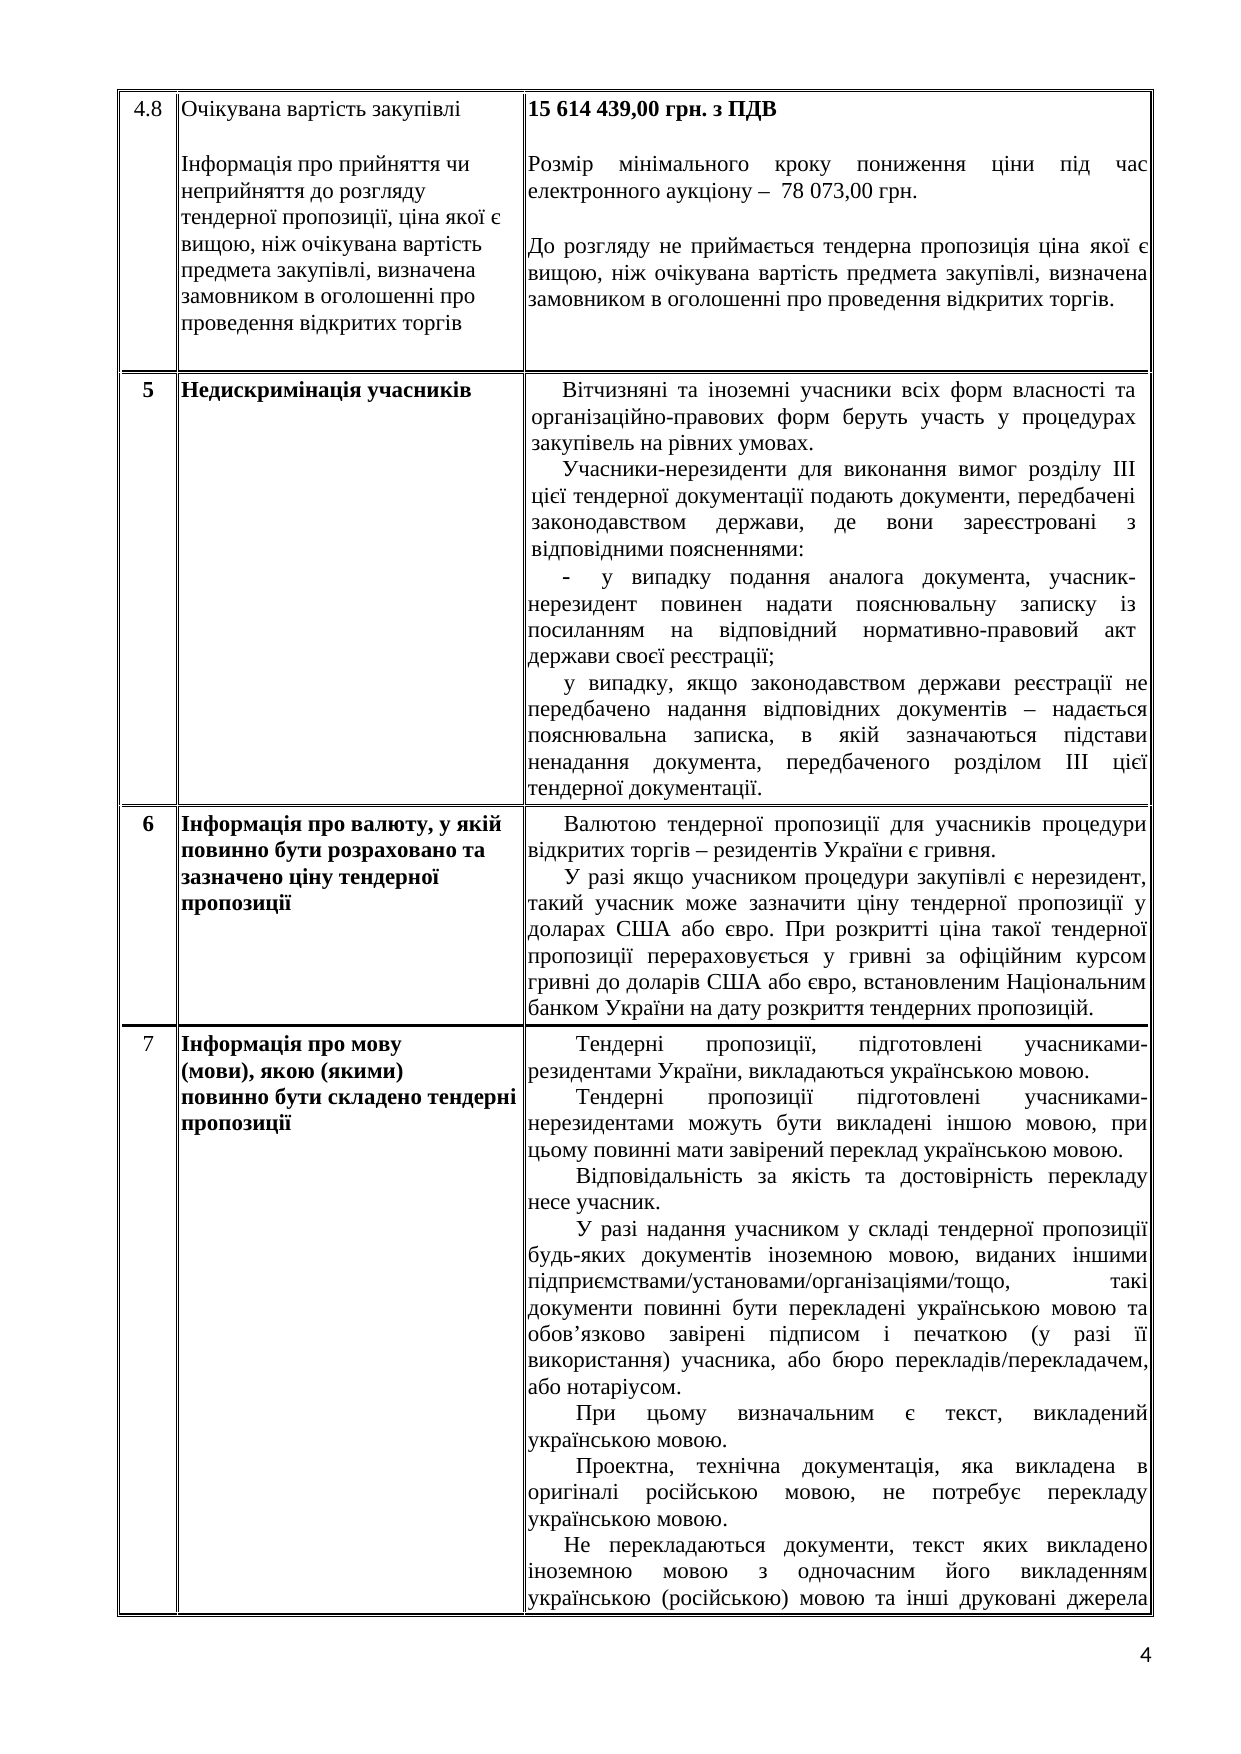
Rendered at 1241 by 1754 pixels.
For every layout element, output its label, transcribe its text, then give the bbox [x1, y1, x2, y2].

table_cell 6 [120, 1024, 178, 1613]
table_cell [178, 1027, 524, 1613]
table_cell 4.8 [120, 370, 176, 804]
table_cell Вітчизняні та іноземні учасники всіх форм власності та організаційно-правових форм беруть участь у процедурах закупівель на рівних умовах. Учасники-нерезиденти для виконання вимог розділу ІІІ цієї тендерної документації подають документи, передбачені законодавством держави, де вони зареєстровані з відповідними поясненнями: у випадку подання аналога документа, учасник-нерезидент повинен надати пояснювальну записку із посиланням на відповідний нормативно-правовий акт держави своєї реєстрації; у випадку, якщо законодавством держави реєстрації не передбачено надання відповідних документів – надається пояснювальна записка, в якій зазначаються підстави ненадання документа, передбаченого розділом ІІІ цієї тендерної документації. [525, 804, 1152, 1024]
table_cell Джерело фінансування [178, 92, 524, 370]
table_cell Очікувана вартість закупівлі Інформація про прийняття чи неприйняття до розгляду тендерної пропозиції, ціна якої є вищою, ніж очікувана вартість предмета закупівлі, визначена замовником в оголошенні про проведення відкритих торгів [179, 374, 523, 804]
table_cell 4.7 [120, 92, 178, 370]
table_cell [525, 1024, 1150, 1613]
table_cell 15 614 439,00 грн. з ПДВ Розмір мінімального кроку пониження ціни під час електронного аукціону – 78 073,00 грн. До розгляду не приймається тендерна пропозиція ціна якої є вищою, ніж очікувана вартість предмета закупівлі, визначена замовником в оголошенні про проведення відкритих торгів. [526, 370, 1151, 804]
table_cell Власні кошти [525, 92, 1150, 370]
table_cell Недискримінація учасників [179, 807, 523, 1024]
table_cell 5 [118, 804, 178, 1024]
